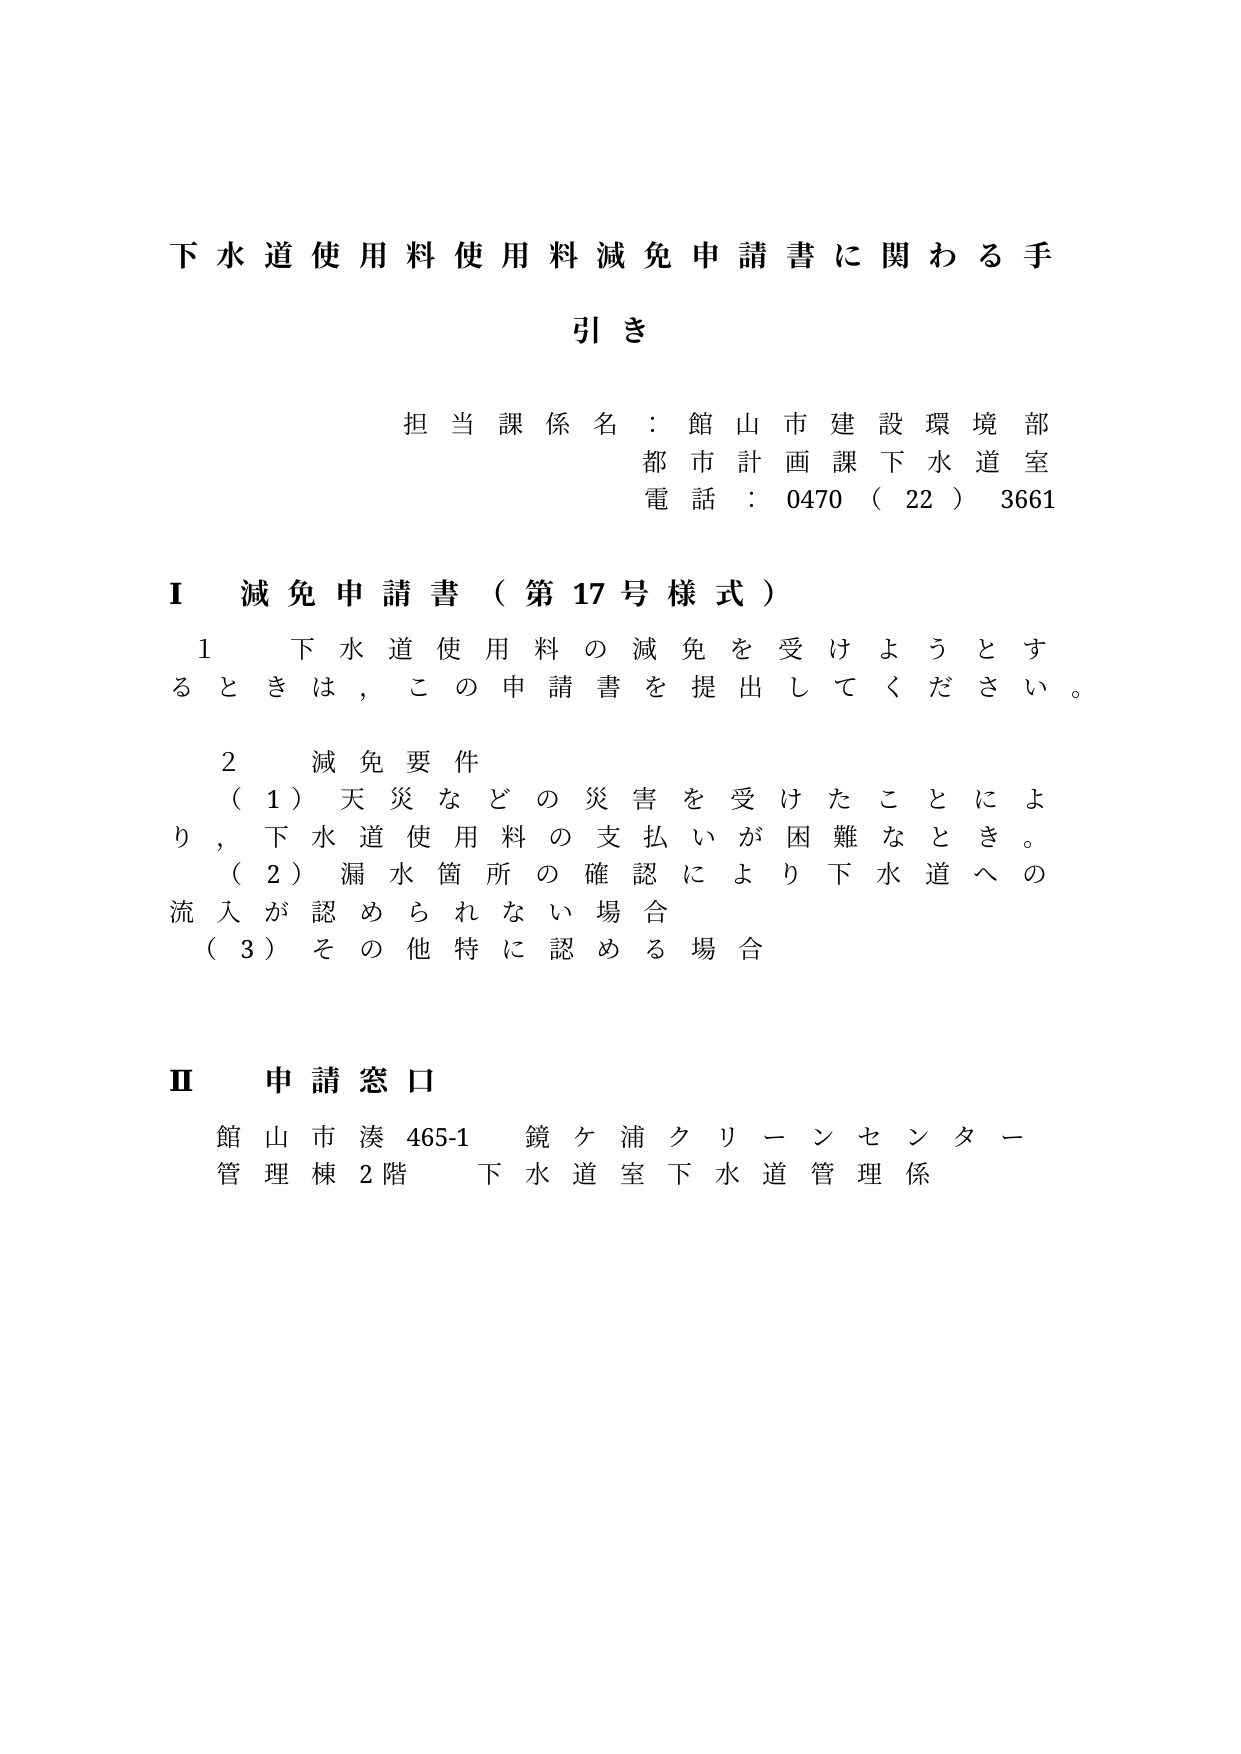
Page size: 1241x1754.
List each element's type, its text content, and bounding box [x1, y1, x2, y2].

text 電話：0470（22）3661 [169, 479, 1071, 517]
text Ⅱ 申請窓口 [169, 1042, 1071, 1117]
text 担当課係名：館山市建設環境部 [169, 404, 1071, 442]
text 都市計画課下水道室 [169, 442, 1071, 479]
text 下水道使用料使用料減免申請書に関わる手引き [169, 217, 1071, 367]
text Ⅰ 減免申請書（第17号様式） [169, 554, 971, 629]
text （2）漏水箇所の確認により下水道への流入が認められない場合 [169, 854, 1071, 929]
text （3）その他特に認める場合 [169, 929, 1071, 967]
text （1）天災などの災害を受けたことにより，下水道使用料の支払いが困難なとき。 [169, 779, 1071, 854]
text ２ 減免要件 [169, 742, 1071, 779]
text １ 下水道使用料の減免を受けようとするときは，この申請書を提出してください。 [169, 629, 1071, 704]
text 管理棟2階 下水道室下水道管理係 [169, 1154, 1071, 1192]
text 館山市湊465-1 鏡ケ浦クリーンセンター [169, 1117, 1071, 1154]
